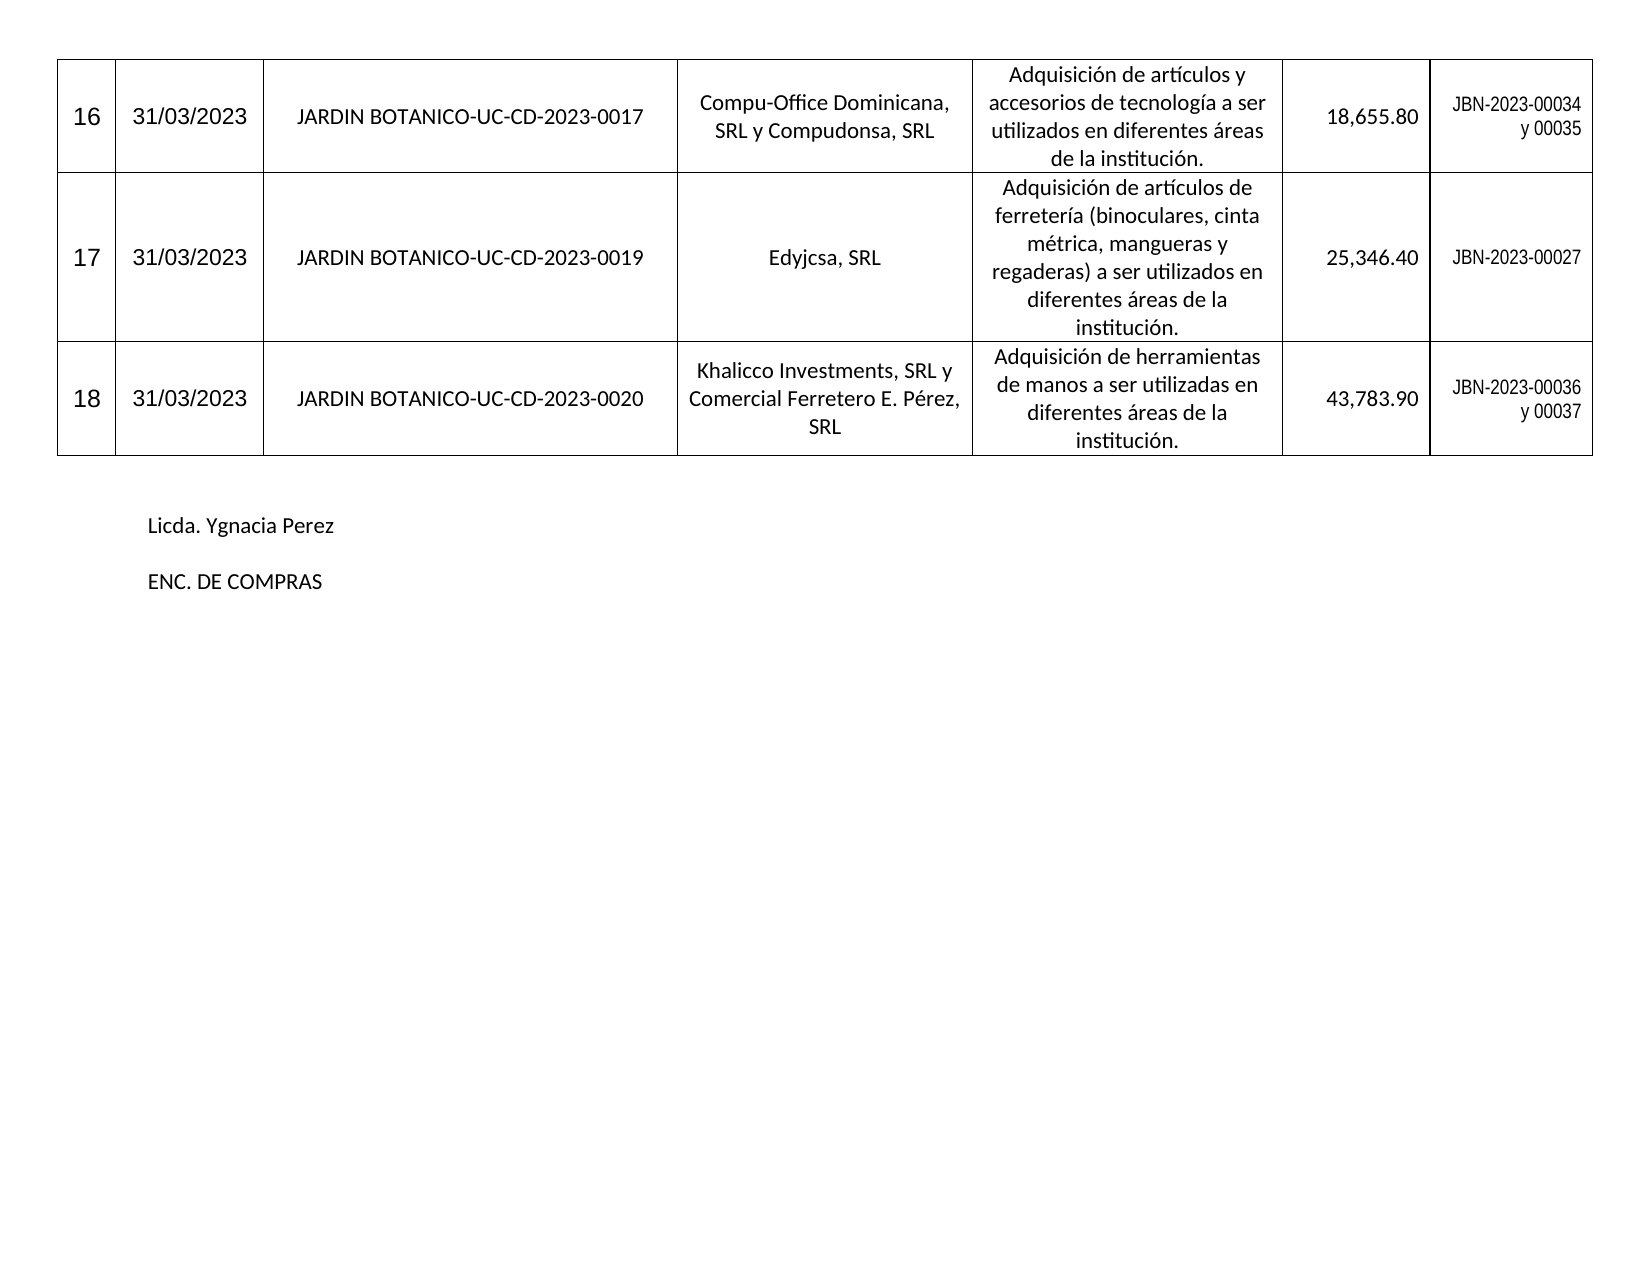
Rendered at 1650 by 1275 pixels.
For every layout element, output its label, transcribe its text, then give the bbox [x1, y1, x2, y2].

table_cell Adquisición de artículos y accesorios de tecnología a ser utilizados en diferentes áreas de la institución. [973, 60, 1282, 172]
table_cell 43,783.90 [1283, 342, 1429, 454]
table_cell 18 [58, 342, 115, 454]
table_cell Edyjcsa, SRL [678, 173, 972, 341]
table_cell 31/03/2023 [116, 342, 263, 454]
table_cell 25,346.40 [1283, 173, 1429, 341]
table_cell Compu-Office Dominicana, SRL y Compudonsa, SRL [678, 60, 972, 172]
table_cell Khalicco Investments, SRL y Comercial Ferretero E. Pérez, SRL [678, 342, 972, 454]
text ENC. DE COMPRAS [148, 568, 1502, 596]
table_cell Adquisición de artículos de ferretería (binoculares, cinta métrica, mangueras y regaderas) a ser utilizados en diferentes áreas de la institución. [973, 173, 1282, 341]
table_cell 17 [58, 173, 115, 341]
table_cell JARDIN BOTANICO-UC-CD-2023-0017 [264, 60, 677, 172]
table_cell JARDIN BOTANICO-UC-CD-2023-0019 [264, 173, 677, 341]
table_cell 31/03/2023 [116, 60, 263, 172]
table_cell JBN-2023-00034 y 00035 [1431, 60, 1592, 172]
table_cell JARDIN BOTANICO-UC-CD-2023-0020 [264, 342, 677, 454]
table_cell 31/03/2023 [116, 173, 263, 341]
table_cell JBN-2023-00036 y 00037 [1431, 342, 1592, 454]
table_cell 16 [58, 60, 115, 172]
table_cell JBN-2023-00027 [1431, 173, 1592, 341]
table_cell Adquisición de herramientas de manos a ser utilizadas en diferentes áreas de la institución. [973, 342, 1282, 454]
text Licda. Ygnacia Perez [148, 512, 1502, 540]
table_cell 18,655.80 [1283, 60, 1429, 172]
